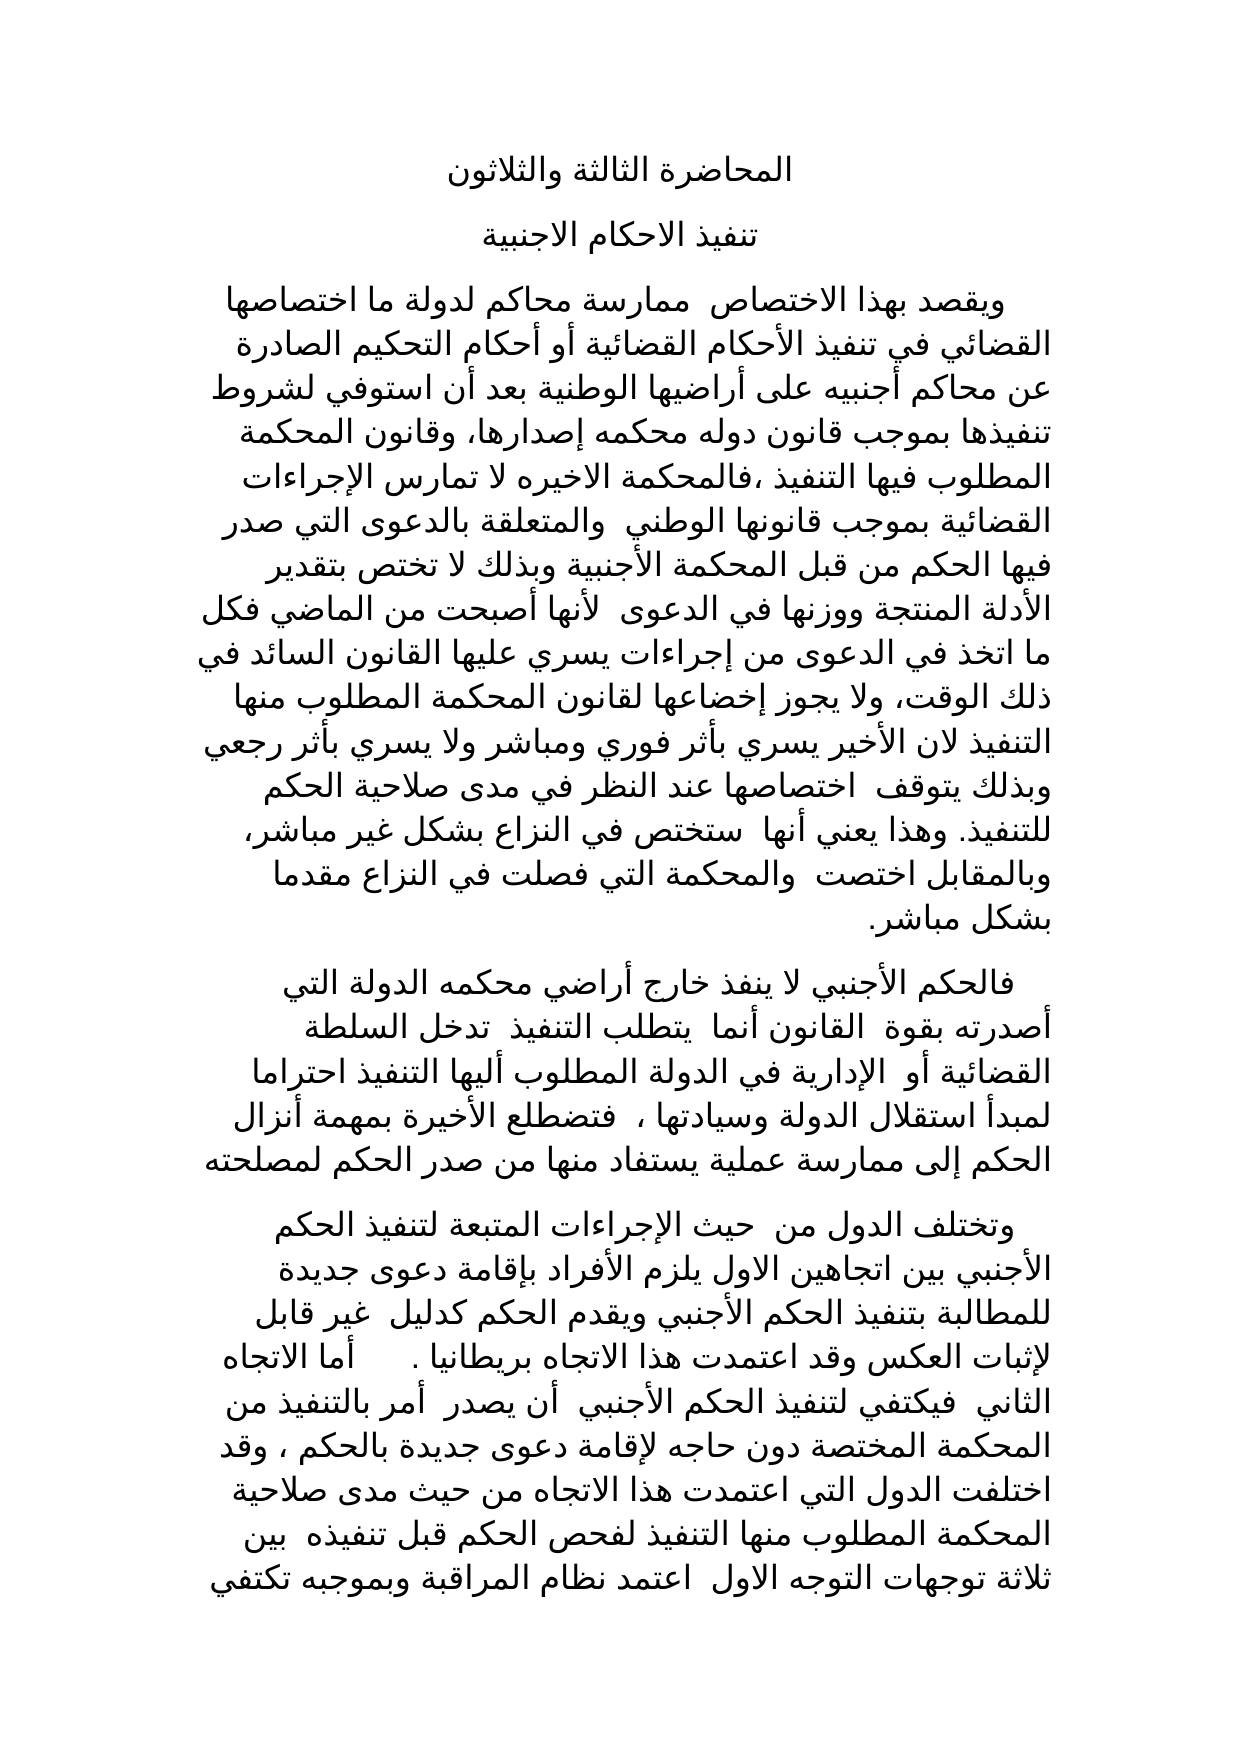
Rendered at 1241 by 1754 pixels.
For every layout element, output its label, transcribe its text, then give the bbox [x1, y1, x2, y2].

text فالحكم الأجنبي لا ينفذ خارج أراضي محكمه الدولة التي أصدرته بقوة القانون أنما يتطلب التنفيذ تدخل السلطة القضائية أو الإدارية في الدولة المطلوب أليها التنفيذ احتراما لمبدأ استقلال الدولة وسيادتها ، فتضطلع الأخيرة بمهمة أنزال الحكم إلى ممارسة عملية يستفاد منها من صدر الحكم لمصلحته [187, 963, 1053, 1178]
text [187, 1205, 1053, 1597]
text ويقصد بهذا الاختصاص ممارسة محاكم لدولة ما اختصاصها القضائي في تنفيذ الأحكام القضائية أو أحكام التحكيم الصادرة عن محاكم أجنبيه على أراضيها الوطنية بعد أن استوفي لشروط تنفيذها بموجب قانون دوله محكمه إصدارها، وقانون المحكمة المطلوب فيها التنفيذ ،فالمحكمة الاخيره لا تمارس الإجراءات القضائية بموجب قانونها الوطني والمتعلقة بالدعوى التي صدر فيها الحكم من قبل المحكمة الأجنبية وبذلك لا تختص بتقدير الأدلة المنتجة ووزنها في الدعوى لأنها أصبحت من الماضي فكل ما اتخذ في الدعوى من إجراءات يسري عليها القانون السائد في ذلك الوقت، ولا يجوز إخضاعها لقانون المحكمة المطلوب منها التنفيذ لان الأخير يسري بأثر فوري ومباشر ولا يسري بأثر رجعي وبذلك يتوقف اختصاصها عند النظر في مدى صلاحية الحكم للتنفيذ. وهذا يعني أنها ستختص في النزاع بشكل غير مباشر، وبالمقابل اختصت والمحكمة التي فصلت في النزاع مقدما بشكل مباشر. [187, 280, 1053, 937]
text المحاضرة الثالثة والثلاثون [187, 150, 1053, 188]
text تنفيذ الاحكام الاجنبية [187, 215, 1053, 253]
